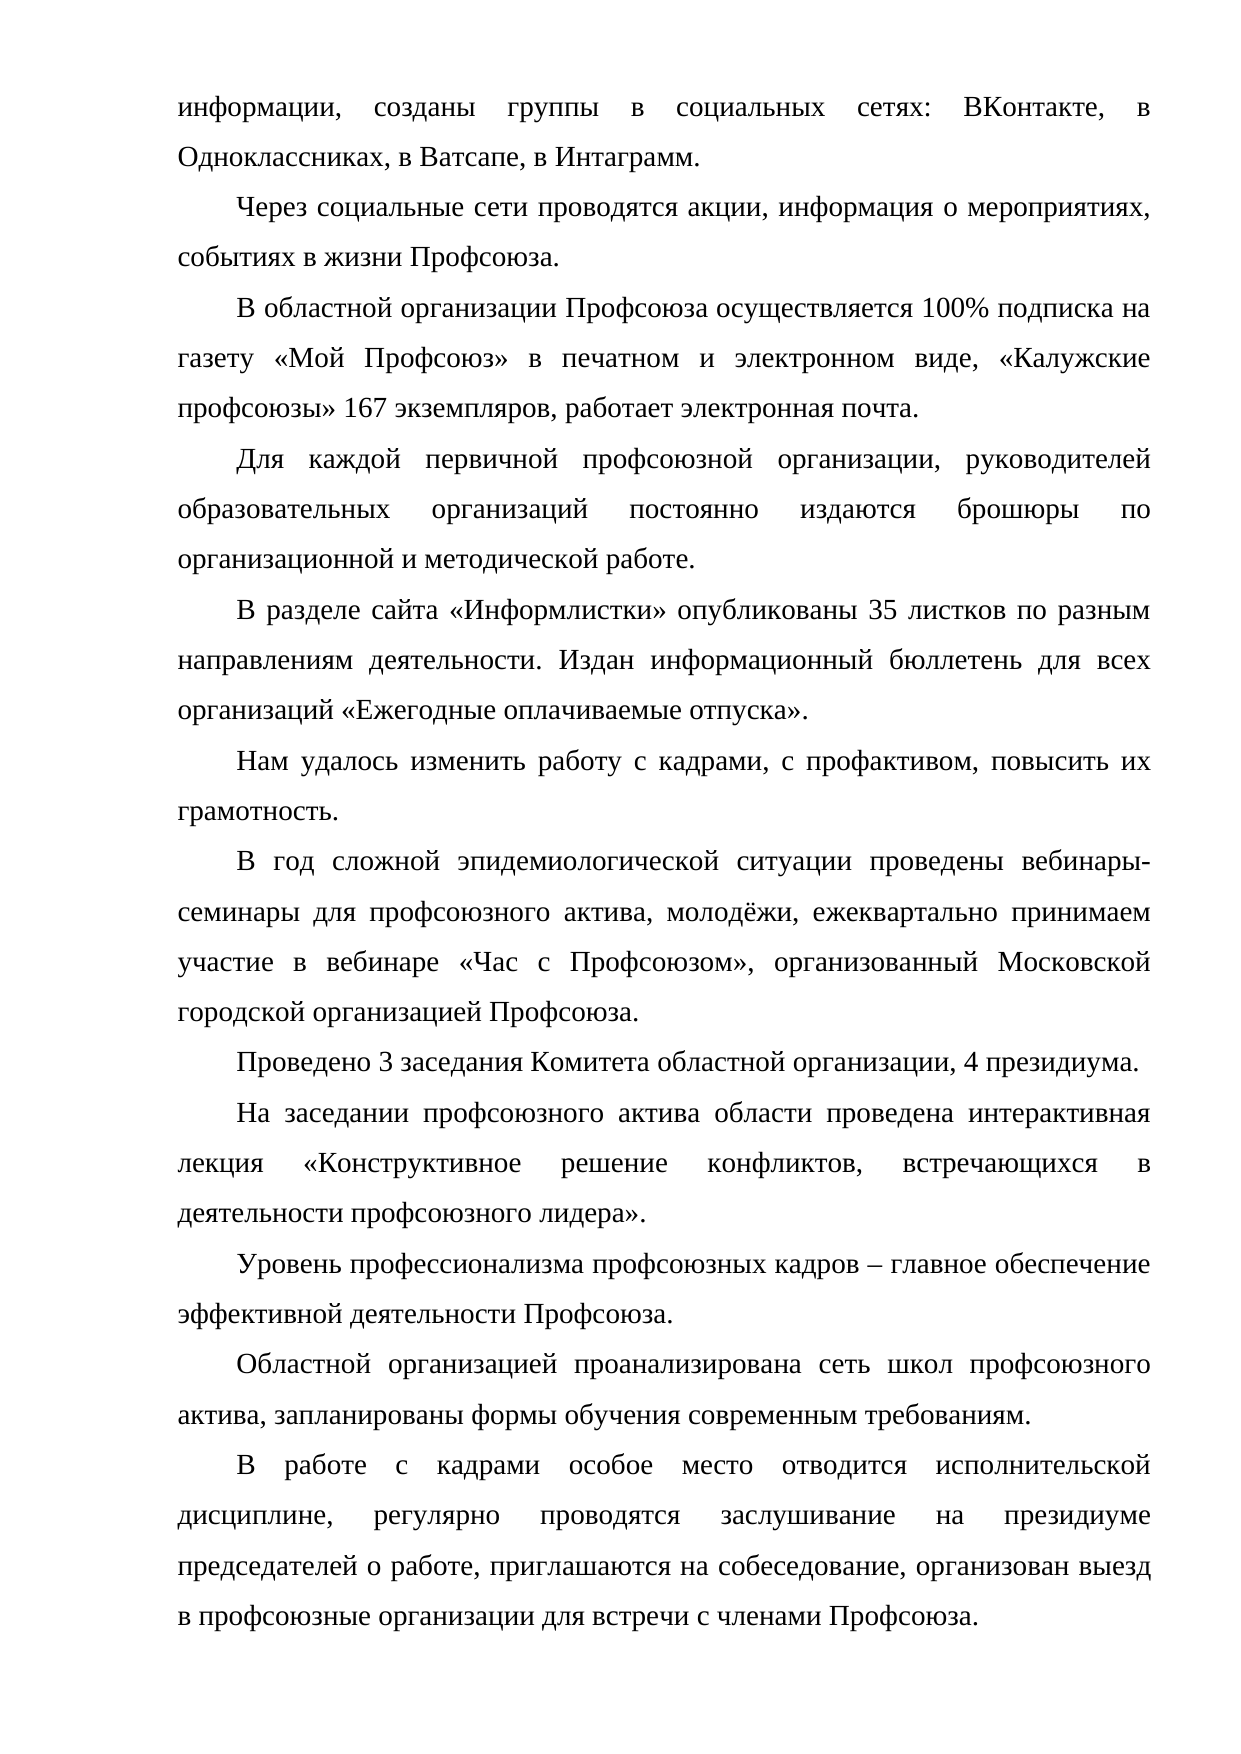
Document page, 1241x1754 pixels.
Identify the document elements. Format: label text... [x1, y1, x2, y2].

text Областной организацией проанализирована сеть школ профсоюзного актива, запланированы формы обучения современным требованиям. [177, 1346, 1152, 1430]
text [177, 89, 1152, 172]
text Нам удалось изменить работу с кадрами, с профактивом, повысить их грамотность. [177, 743, 1152, 827]
text Через социальные сети проводятся акции, информация о мероприятиях, событиях в жизни Профсоюза. [177, 189, 1152, 273]
text На заседании профсоюзного актива области проведена интерактивная лекция «Конструктивное решение конфликтов, встречающихся в деятельности профсоюзного лидера». [177, 1095, 1152, 1229]
text В год сложной эпидемиологической ситуации проведены вебинары-семинары для профсоюзного актива, молодёжи, ежеквартально принимаем участие в вебинаре «Час с Профсоюзом», организованный Московской городской организацией Профсоюза. [177, 843, 1152, 1028]
text В областной организации Профсоюза осуществляется 100% подписка на газету «Мой Профсоюз» в печатном и электронном виде, «Калужские профсоюзы» 167 экземпляров, работает электронная почта. [177, 290, 1152, 424]
text В работе с кадрами особое место отводится исполнительской дисциплине, регулярно проводятся заслушивание на президиуме председателей о работе, приглашаются на собеседование, организован выезд в профсоюзные организации для встречи с членами Профсоюза. [177, 1447, 1152, 1632]
text Уровень профессионализма профсоюзных кадров – главное обеспечение эффективной деятельности Профсоюза. [177, 1246, 1152, 1330]
text В разделе сайта «Информлистки» опубликованы 35 листков по разным направлениям деятельности. Издан информационный бюллетень для всех организаций «Ежегодные оплачиваемые отпуска». [177, 592, 1152, 726]
text Проведено 3 заседания Комитета областной организации, 4 президиума. [177, 1044, 1152, 1078]
text Для каждой первичной профсоюзной организации, руководителей образовательных организаций постоянно издаются брошюры по организационной и методической работе. [177, 441, 1152, 575]
